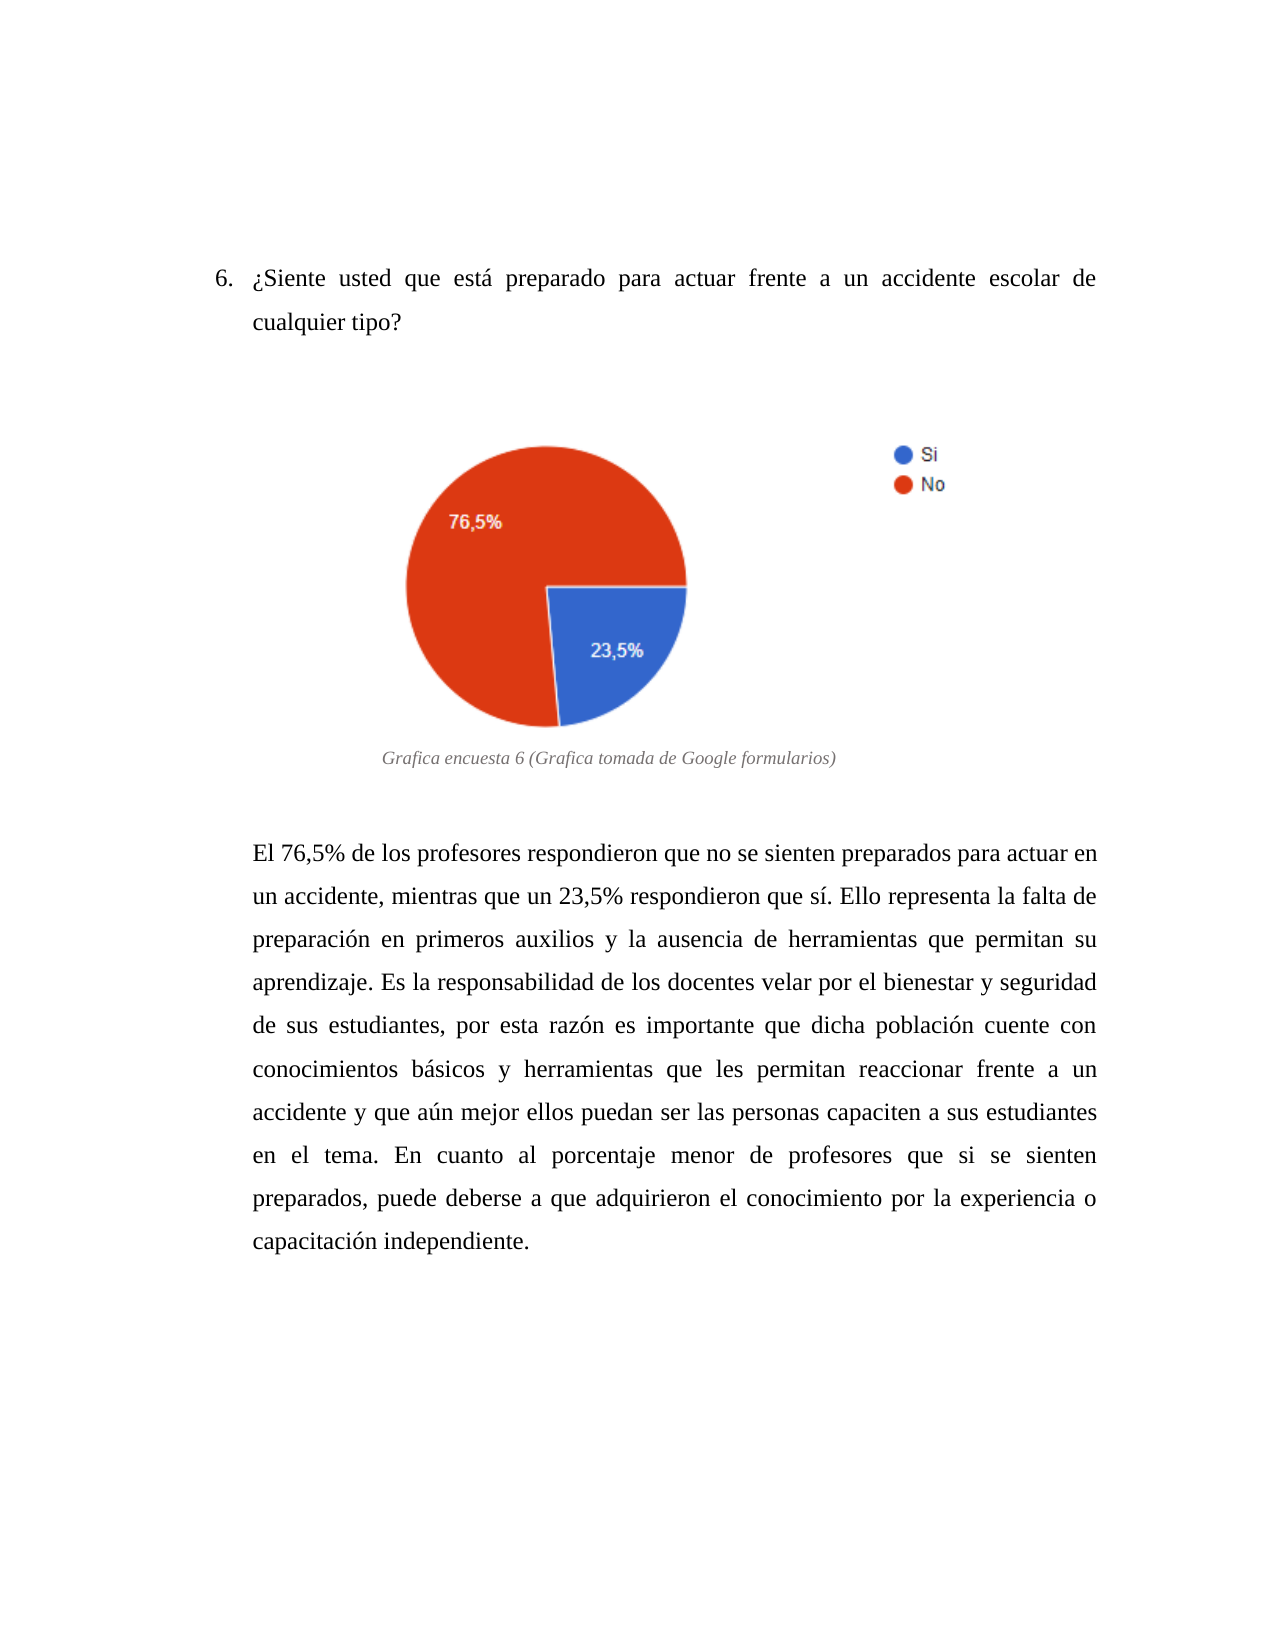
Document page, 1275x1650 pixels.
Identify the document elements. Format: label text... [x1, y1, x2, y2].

list ¿Siente usted que está preparado para actuar frente a un accidente escolar de cualquier tipo? [215, 263, 1098, 335]
picture [307, 366, 968, 742]
list El 76,5% de los profesores respondieron que no se sienten preparados para actuar en un accidente, mientras que un 23,5% respondieron que sí. Ello representa la falta de preparación en primeros auxilios y la ausencia de herramientas que permitan su aprendizaje. Es la responsabilidad de los docentes velar por el bienestar y seguridad de sus estudiantes, por esta razón es importante que dicha población cuente con conocimientos básicos y herramientas que les permitan reaccionar frente a un accidente y que aún mejor ellos puedan ser las personas capaciten a sus estudiantes en el tema. En cuanto al porcentaje menor de profesores que si se sienten preparados, puede deberse a que adquirieron el conocimiento por la experiencia o capacitación independiente. [252, 838, 1098, 1255]
